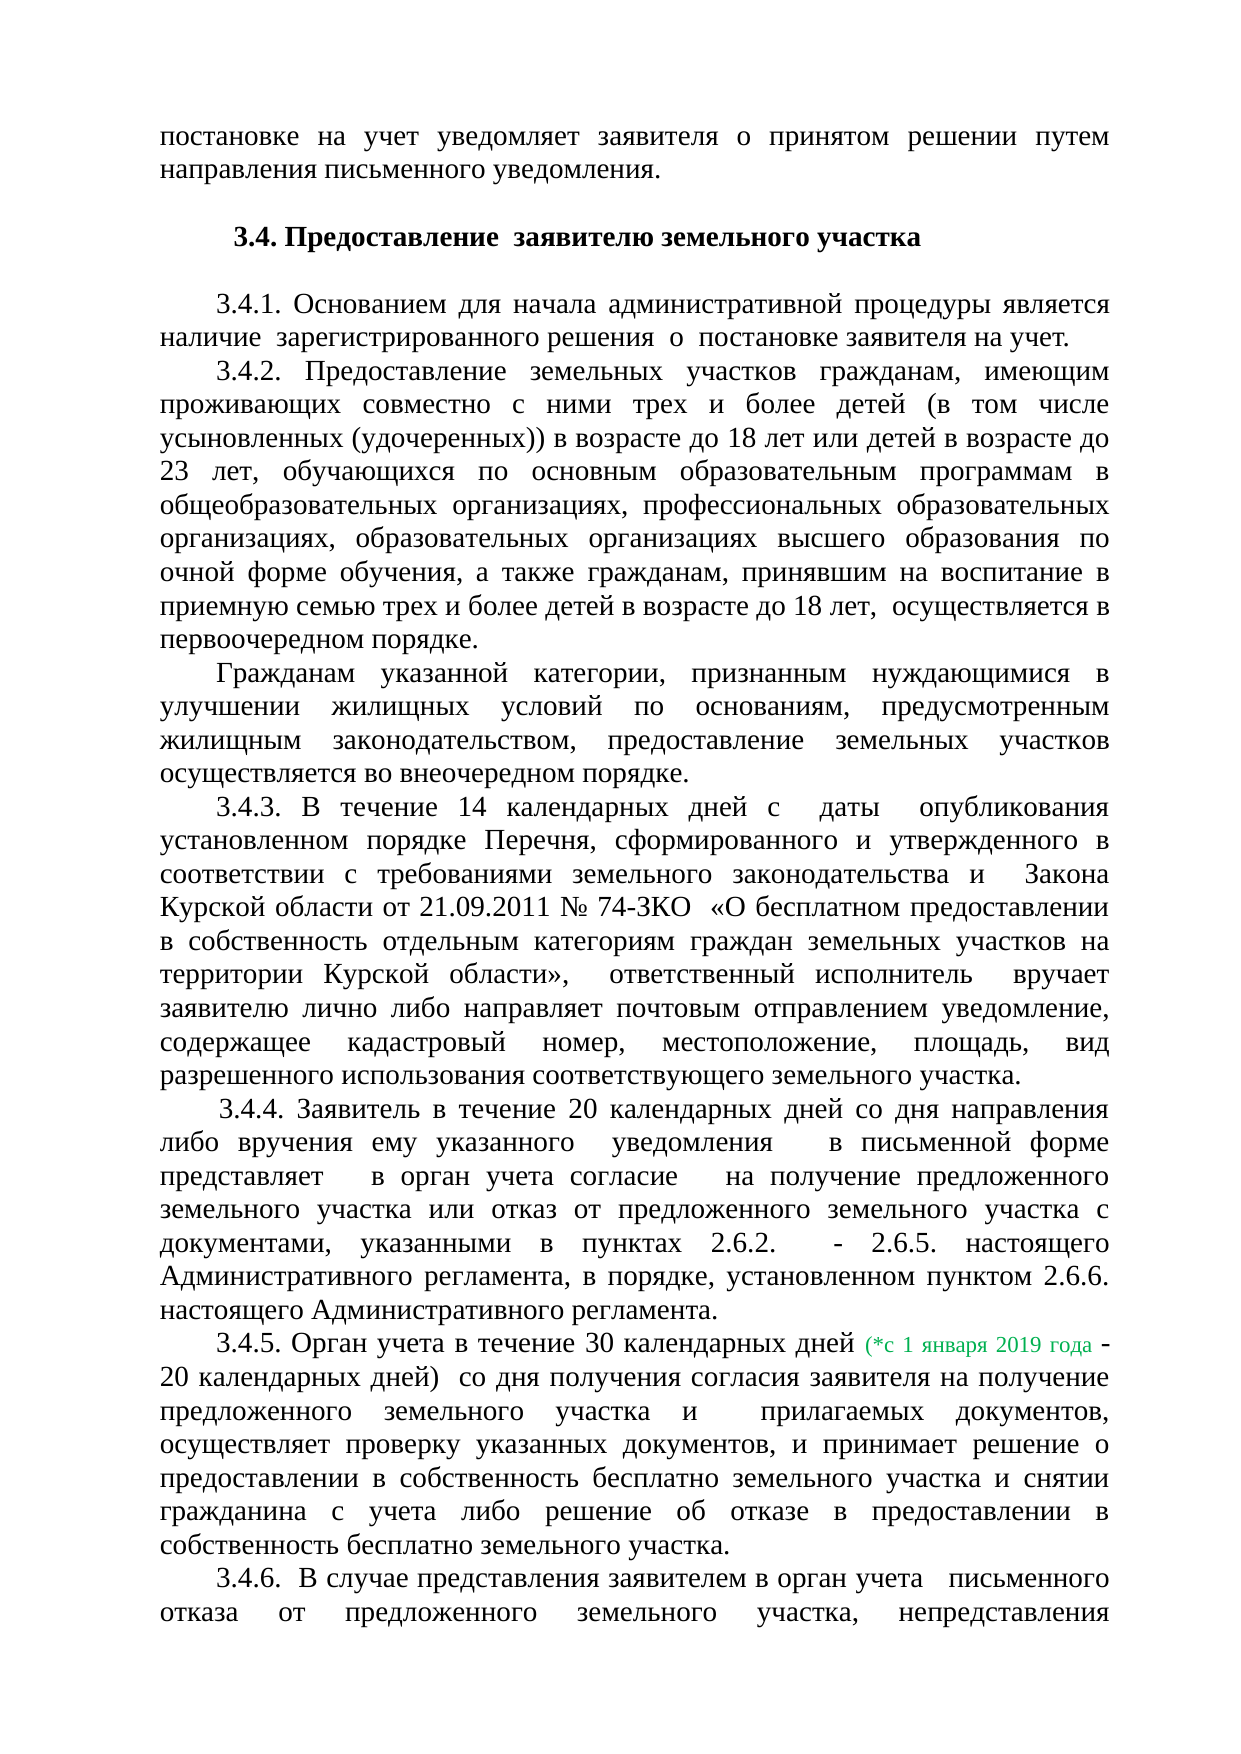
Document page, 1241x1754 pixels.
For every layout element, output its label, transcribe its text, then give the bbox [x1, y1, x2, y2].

text Гражданам указанной категории, признанным нуждающимися в улучшении жилищных условий по основаниям, предусмотренным жилищным законодательством, предоставление земельных участков осуществляется во внеочередном порядке. [159, 655, 1110, 789]
text 3.4.3. В течение 14 календарных дней с даты опубликования установленном порядке Перечня, сформированного и утвержденного в соответствии с требованиями земельного законодательства и Закона Курской области от 21.09.2011 № 74-ЗКО «О бесплатном предоставлении в собственность отдельным категориям граждан земельных участков на территории Курской области», ответственный исполнитель вручает заявителю лично либо направляет почтовым отправлением уведомление, содержащее кадастровый номер, местоположение, площадь, вид разрешенного использования соответствующего земельного участка. [159, 789, 1110, 1091]
text 3.4.1. Основанием для начала административной процедуры является наличие зарегистрированного решения о постановке заявителя на учет. [159, 286, 1110, 353]
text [159, 118, 1110, 185]
text 3.4.5. Орган учета в течение 30 календарных дней (*с 1 января 2019 года - 20 календарных дней) со дня получения согласия заявителя на получение предложенного земельного участка и прилагаемых документов, осуществляет проверку указанных документов, и принимает решение о предоставлении в собственность бесплатно земельного участка и снятии гражданина с учета либо решение об отказе в предоставлении в собственность бесплатно земельного участка. [159, 1326, 1110, 1560]
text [159, 1560, 1110, 1627]
text 3.4. Предоставление заявителю земельного участка [159, 219, 1110, 252]
text 3.4.2. Предоставление земельных участков гражданам, имеющим проживающих совместно с ними трех и более детей (в том числе усыновленных (удочеренных)) в возрасте до 18 лет или детей в возрасте до 23 лет, обучающихся по основным образовательным программам в общеобразовательных организациях, профессиональных образовательных организациях, образовательных организациях высшего образования по очной форме обучения, а также гражданам, принявшим на воспитание в приемную семью трех и более детей в возрасте до 18 лет, осуществляется в первоочередном порядке. [159, 353, 1110, 655]
text 3.4.4. Заявитель в течение 20 календарных дней со дня направления либо вручения ему указанного уведомления в письменной форме представляет в орган учета согласие на получение предложенного земельного участка или отказ от предложенного земельного участка с документами, указанными в пунктах 2.6.2. - 2.6.5. настоящего Административного регламента, в порядке, установленном пунктом 2.6.6. настоящего Административного регламента. [159, 1091, 1110, 1326]
